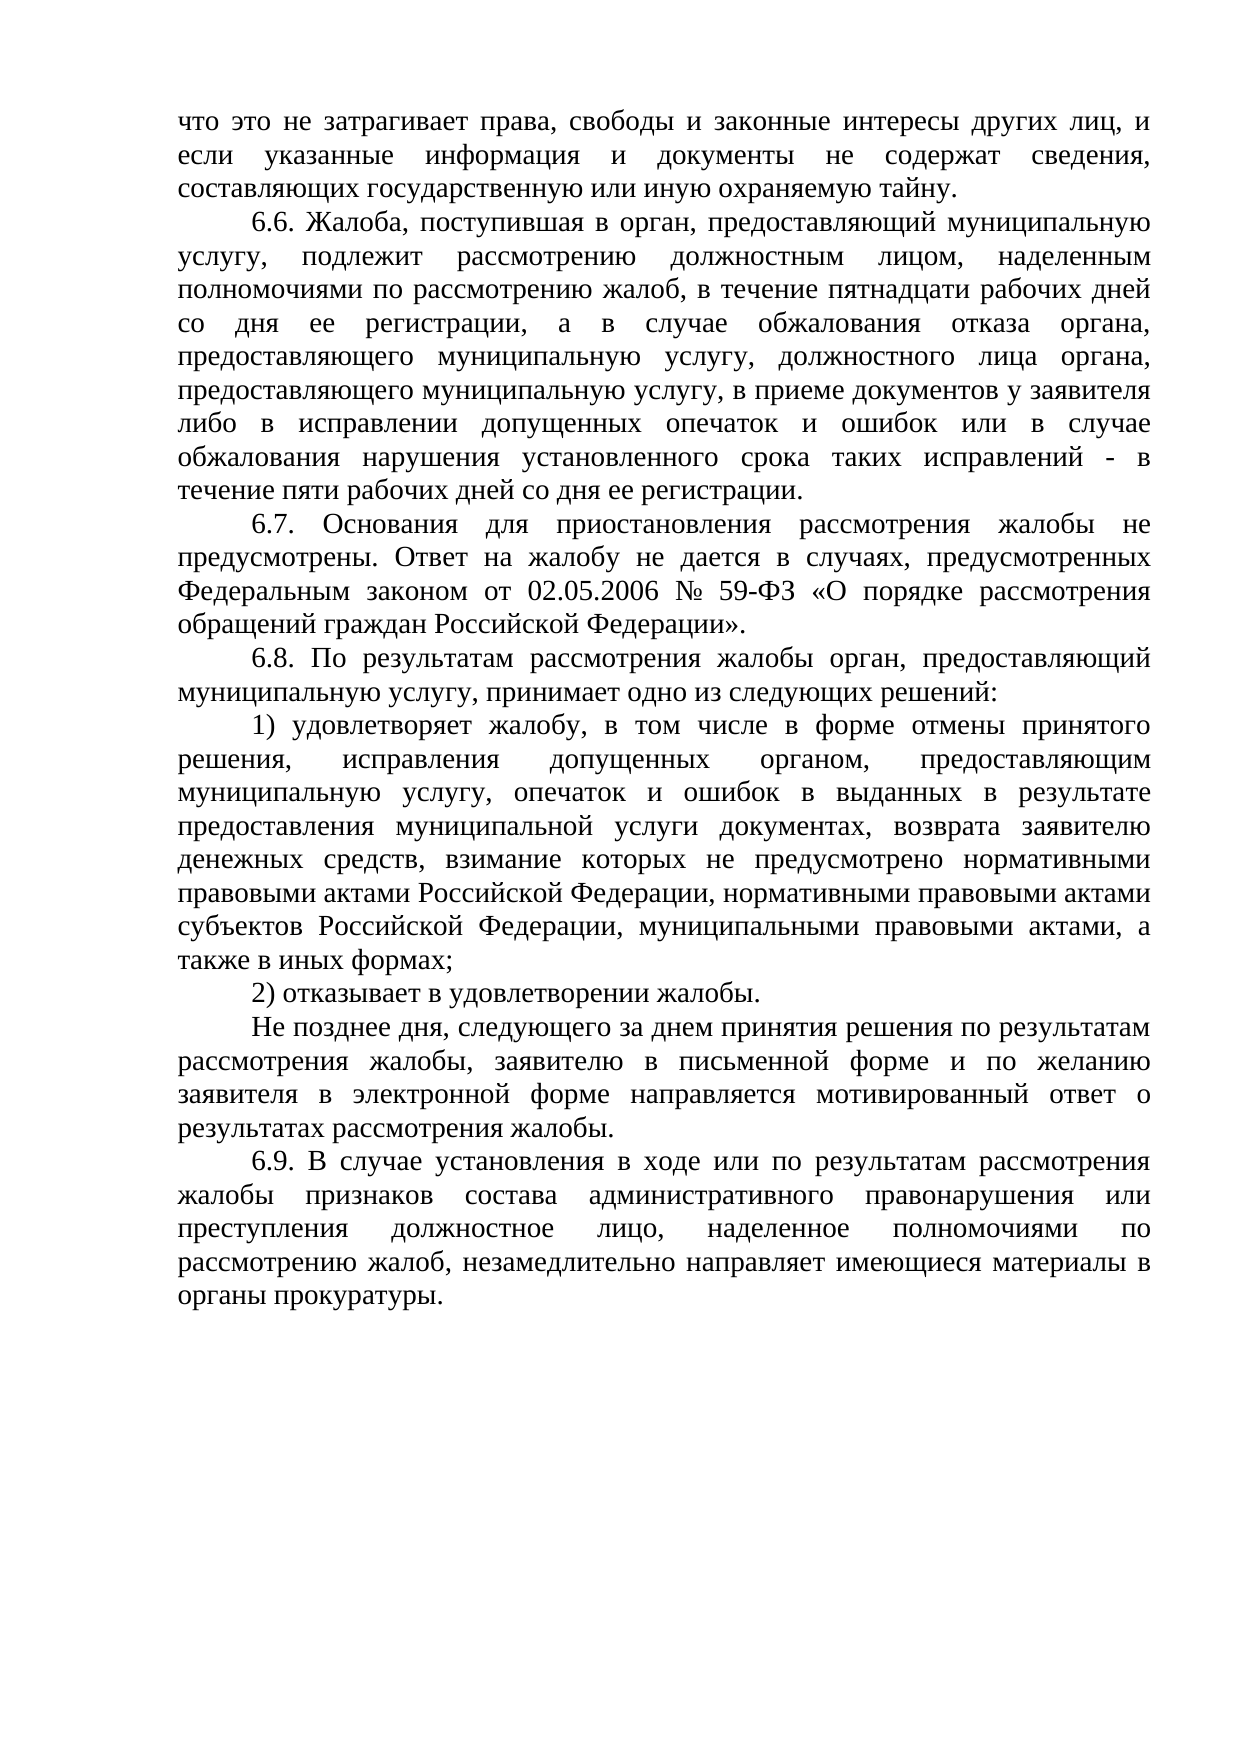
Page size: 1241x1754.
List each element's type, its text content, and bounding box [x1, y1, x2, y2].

text 6.7. Основания для приостановления рассмотрения жалобы не предусмотрены. Ответ на жалобу не дается в случаях, предусмотренных Федеральным законом от 02.05.2006 № 59-ФЗ «О порядке рассмотрения обращений граждан Российской Федерации». [177, 506, 1152, 640]
text 6.6. Жалоба, поступившая в орган, предоставляющий муниципальную услугу, подлежит рассмотрению должностным лицом, наделенным полномочиями по рассмотрению жалоб, в течение пятнадцати рабочих дней со дня ее регистрации, а в случае обжалования отказа органа, предоставляющего муниципальную услугу, должностного лица органа, предоставляющего муниципальную услугу, в приеме документов у заявителя либо в исправлении допущенных опечаток и ошибок или в случае обжалования нарушения установленного срока таких исправлений - в течение пяти рабочих дней со дня ее регистрации. [177, 204, 1152, 506]
text 2) отказывает в удовлетворении жалобы. [177, 976, 1152, 1009]
text 6.9. В случае установления в ходе или по результатам рассмотрения жалобы признаков состава административного правонарушения или преступления должностное лицо, наделенное полномочиями по рассмотрению жалоб, незамедлительно направляет имеющиеся материалы в органы прокуратуры. [177, 1143, 1152, 1311]
text 6.8. По результатам рассмотрения жалобы орган, предоставляющий муниципальную услугу, принимает одно из следующих решений: [177, 640, 1152, 707]
text 1) удовлетворяет жалобу, в том числе в форме отмены принятого решения, исправления допущенных органом, предоставляющим муниципальную услугу, опечаток и ошибок в выданных в результате предоставления муниципальной услуги документах, возврата заявителю денежных средств, взимание которых не предусмотрено нормативными правовыми актами Российской Федерации, нормативными правовыми актами субъектов Российской Федерации, муниципальными правовыми актами, а также в иных формах; [177, 707, 1152, 976]
text Не позднее дня, следующего за днем принятия решения по результатам рассмотрения жалобы, заявителю в письменной форме и по желанию заявителя в электронной форме направляется мотивированный ответ о результатах рассмотрения жалобы. [177, 1009, 1152, 1143]
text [177, 103, 1152, 204]
